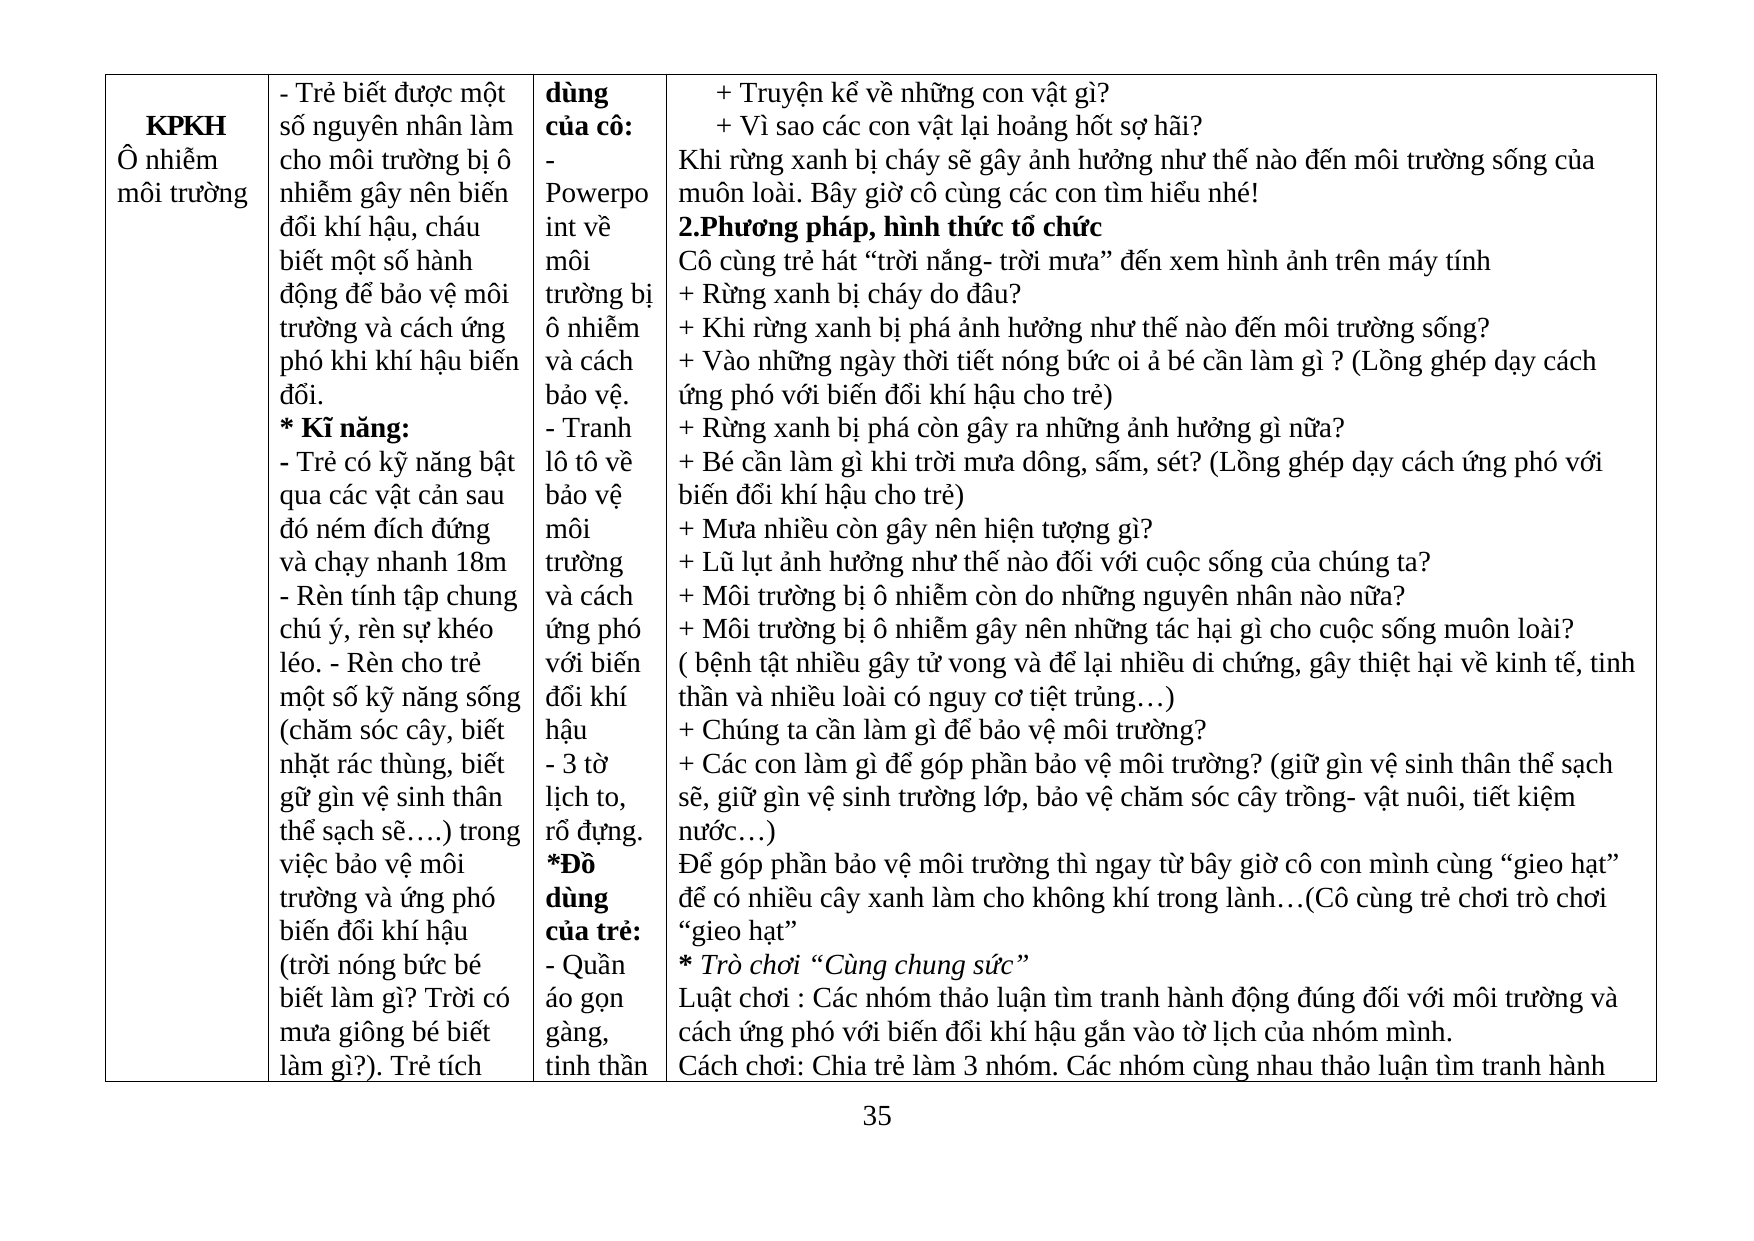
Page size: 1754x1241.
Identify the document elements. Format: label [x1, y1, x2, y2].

table_cell [534, 75, 666, 1081]
table_cell [106, 75, 268, 1081]
table_cell [667, 75, 1656, 1081]
table_cell [269, 75, 533, 1081]
